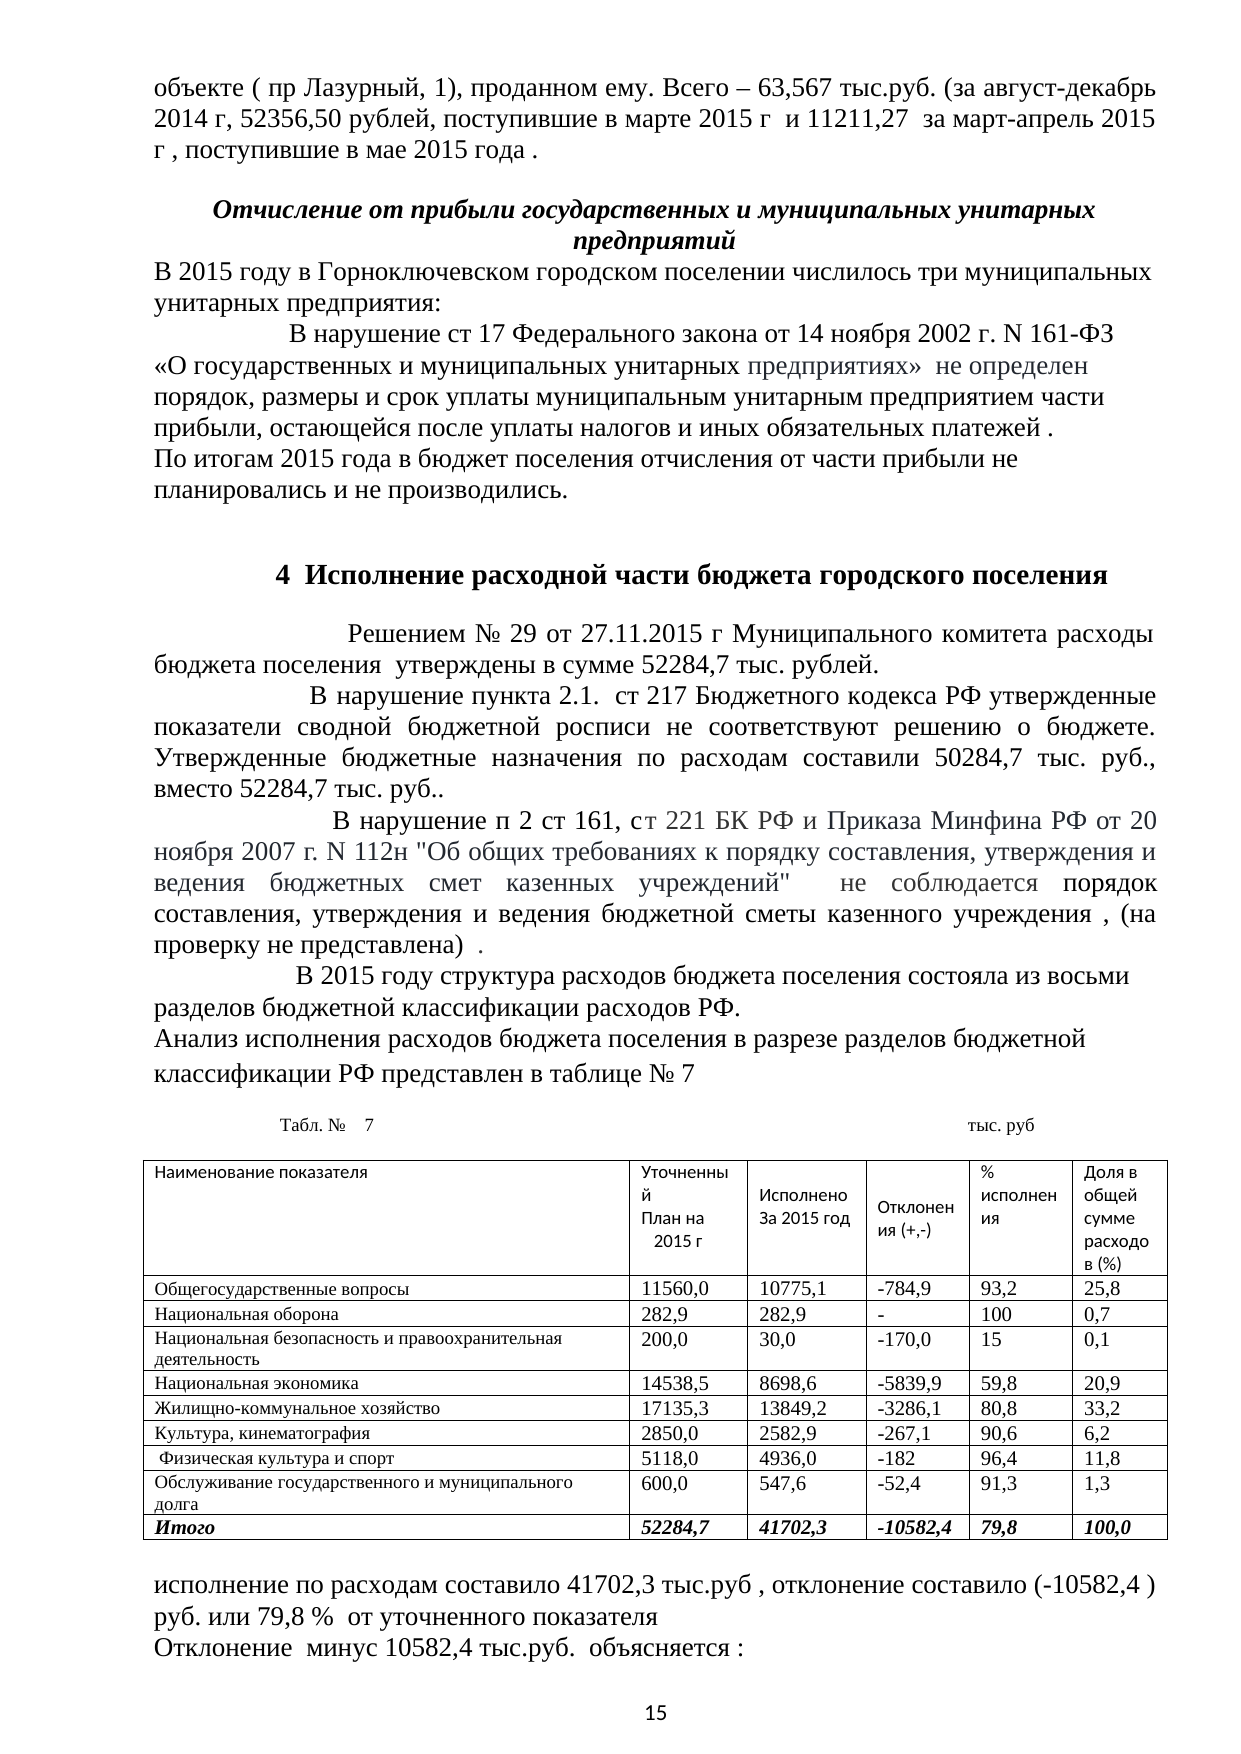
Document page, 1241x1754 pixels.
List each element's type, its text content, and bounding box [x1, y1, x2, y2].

table_cell 52284,7 [630, 1515, 747, 1539]
text Отчисление от прибыли государственных и муниципальных унитарных предприятий [153, 193, 1157, 255]
text В нарушение ст 17 Федерального закона от 14 ноября 2002 г. N 161-ФЗ «О государственных и муниципальных унитарных предприятиях» не определен [153, 318, 1157, 380]
table_cell 547,6 [748, 1471, 866, 1514]
table_header Доля в общей сумме расходов (%) [1073, 1161, 1167, 1275]
text В 2015 году структура расходов бюджета поселения состояла из восьми разделов бюджетной классификации расходов РФ. [153, 959, 1157, 1022]
table_cell 14538,5 [630, 1371, 747, 1395]
table_cell - [867, 1301, 969, 1326]
table_cell 600,0 [630, 1471, 747, 1514]
table_cell 90,6 [970, 1421, 1072, 1445]
table_cell 41702,3 [748, 1515, 866, 1539]
table_cell 25,8 [1073, 1276, 1167, 1300]
table_cell 11,8 [1073, 1446, 1167, 1470]
text В нарушение пункта 2.1. ст 217 Бюджетного кодекса РФ утвержденные показатели сводной бюджетной росписи не соответствуют решению о бюджете. Утвержденные бюджетные назначения по расходам составили 50284,7 тыс. руб., вместо 52284,7 тыс. руб.. [153, 679, 1157, 804]
table_header Уточненный План на 2015 г [630, 1161, 747, 1275]
table_cell 100 [970, 1301, 1072, 1326]
table_cell Физическая культура и спорт [144, 1446, 629, 1470]
table_cell Национальная оборона [144, 1301, 629, 1326]
table_cell 33,2 [1073, 1396, 1167, 1420]
table_cell -5839,9 [867, 1371, 969, 1395]
table_cell 11560,0 [630, 1276, 747, 1300]
text В 2015 году в Горноключевском городском поселении числилось три муниципальных унитарных предприятия: [153, 255, 1157, 318]
table_cell 1,3 [1073, 1471, 1167, 1514]
text Решением № 29 от 27.11.2015 г Муниципального комитета расходы бюджета поселения утверждены в сумме 52284,7 тыс. рублей. [153, 617, 1157, 679]
table_cell -10582,4 [867, 1515, 969, 1539]
table_cell 93,2 [970, 1276, 1072, 1300]
table_cell -52,4 [867, 1471, 969, 1514]
table_cell 59,8 [970, 1371, 1072, 1395]
table_cell 13849,2 [748, 1396, 866, 1420]
table_cell -3286,1 [867, 1396, 969, 1420]
text 4 Исполнение расходной части бюджета городского поселения [153, 557, 1157, 591]
table_cell 2850,0 [630, 1421, 747, 1445]
table_cell Национальная экономика [144, 1371, 629, 1395]
table_header Отклонения (+,-) [867, 1161, 969, 1275]
text Табл. № 7 тыс. руб [153, 1114, 1157, 1136]
text По итогам 2015 года в бюджет поселения отчисления от части прибыли не планировались и не производились. [153, 442, 1157, 504]
table_cell -182 [867, 1446, 969, 1470]
table_cell 8698,6 [748, 1371, 866, 1395]
table_cell Общегосударственные вопросы [144, 1276, 629, 1300]
table_cell 30,0 [748, 1327, 866, 1370]
text Отклонение минус 10582,4 тыс.руб. объясняется : [153, 1631, 1157, 1662]
table_cell 17135,3 [630, 1396, 747, 1420]
table_cell 2582,9 [748, 1421, 866, 1445]
table_cell 96,4 [970, 1446, 1072, 1470]
table_header % исполнения [970, 1161, 1072, 1275]
table_cell 282,9 [630, 1301, 747, 1326]
table_cell 80,8 [970, 1396, 1072, 1420]
table_cell Обслуживание государственного и муниципального долга [144, 1471, 629, 1514]
table_header Наименование показателя [144, 1161, 629, 1275]
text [153, 71, 1157, 164]
table_cell 100,0 [1073, 1515, 1167, 1539]
table_cell 4936,0 [748, 1446, 866, 1470]
table_cell 79,8 [970, 1515, 1072, 1539]
table_cell 0,7 [1073, 1301, 1167, 1326]
table_cell Жилищно-коммунальное хозяйство [144, 1396, 629, 1420]
text Анализ исполнения расходов бюджета поселения в разрезе разделов бюджетной классификации РФ представлен в таблице № 7 [153, 1022, 1157, 1089]
table_cell Итого [144, 1515, 629, 1539]
table_cell 200,0 [630, 1327, 747, 1370]
table_cell 10775,1 [748, 1276, 866, 1300]
table_cell Национальная безопасность и правоохранительная деятельность [144, 1327, 629, 1370]
text исполнение по расходам составило 41702,3 тыс.руб , отклонение составило (-10582,4 ) руб. или 79,8 % от уточненного показателя [153, 1568, 1157, 1631]
table_cell -170,0 [867, 1327, 969, 1370]
table_cell 6,2 [1073, 1421, 1167, 1445]
table_cell 15 [970, 1327, 1072, 1370]
table_cell 91,3 [970, 1471, 1072, 1514]
table_header Исполнено За 2015 год [748, 1161, 866, 1275]
table_cell 20,9 [1073, 1371, 1167, 1395]
table_cell -784,9 [867, 1276, 969, 1300]
table_cell Культура, кинематография [144, 1421, 629, 1445]
table_cell 0,1 [1073, 1327, 1167, 1370]
table_cell 5118,0 [630, 1446, 747, 1470]
text В нарушение п 2 ст 161, ст 221 БК РФ и Приказа Минфина РФ от 20 ноября 2007 г. N 112н "Об общих требованиях к порядку составления, утверждения и ведения бюджетных смет казенных учреждений" не соблюдается порядок составления, утверждения и ведения бюджетной сметы казенного учреждения , (на проверку не представлена) . [153, 804, 1157, 959]
table_cell 282,9 [748, 1301, 866, 1326]
table_cell -267,1 [867, 1421, 969, 1445]
text порядок, размеры и срок уплаты муниципальным унитарным предприятием части прибыли, остающейся после уплаты налогов и иных обязательных платежей . [153, 380, 1157, 442]
